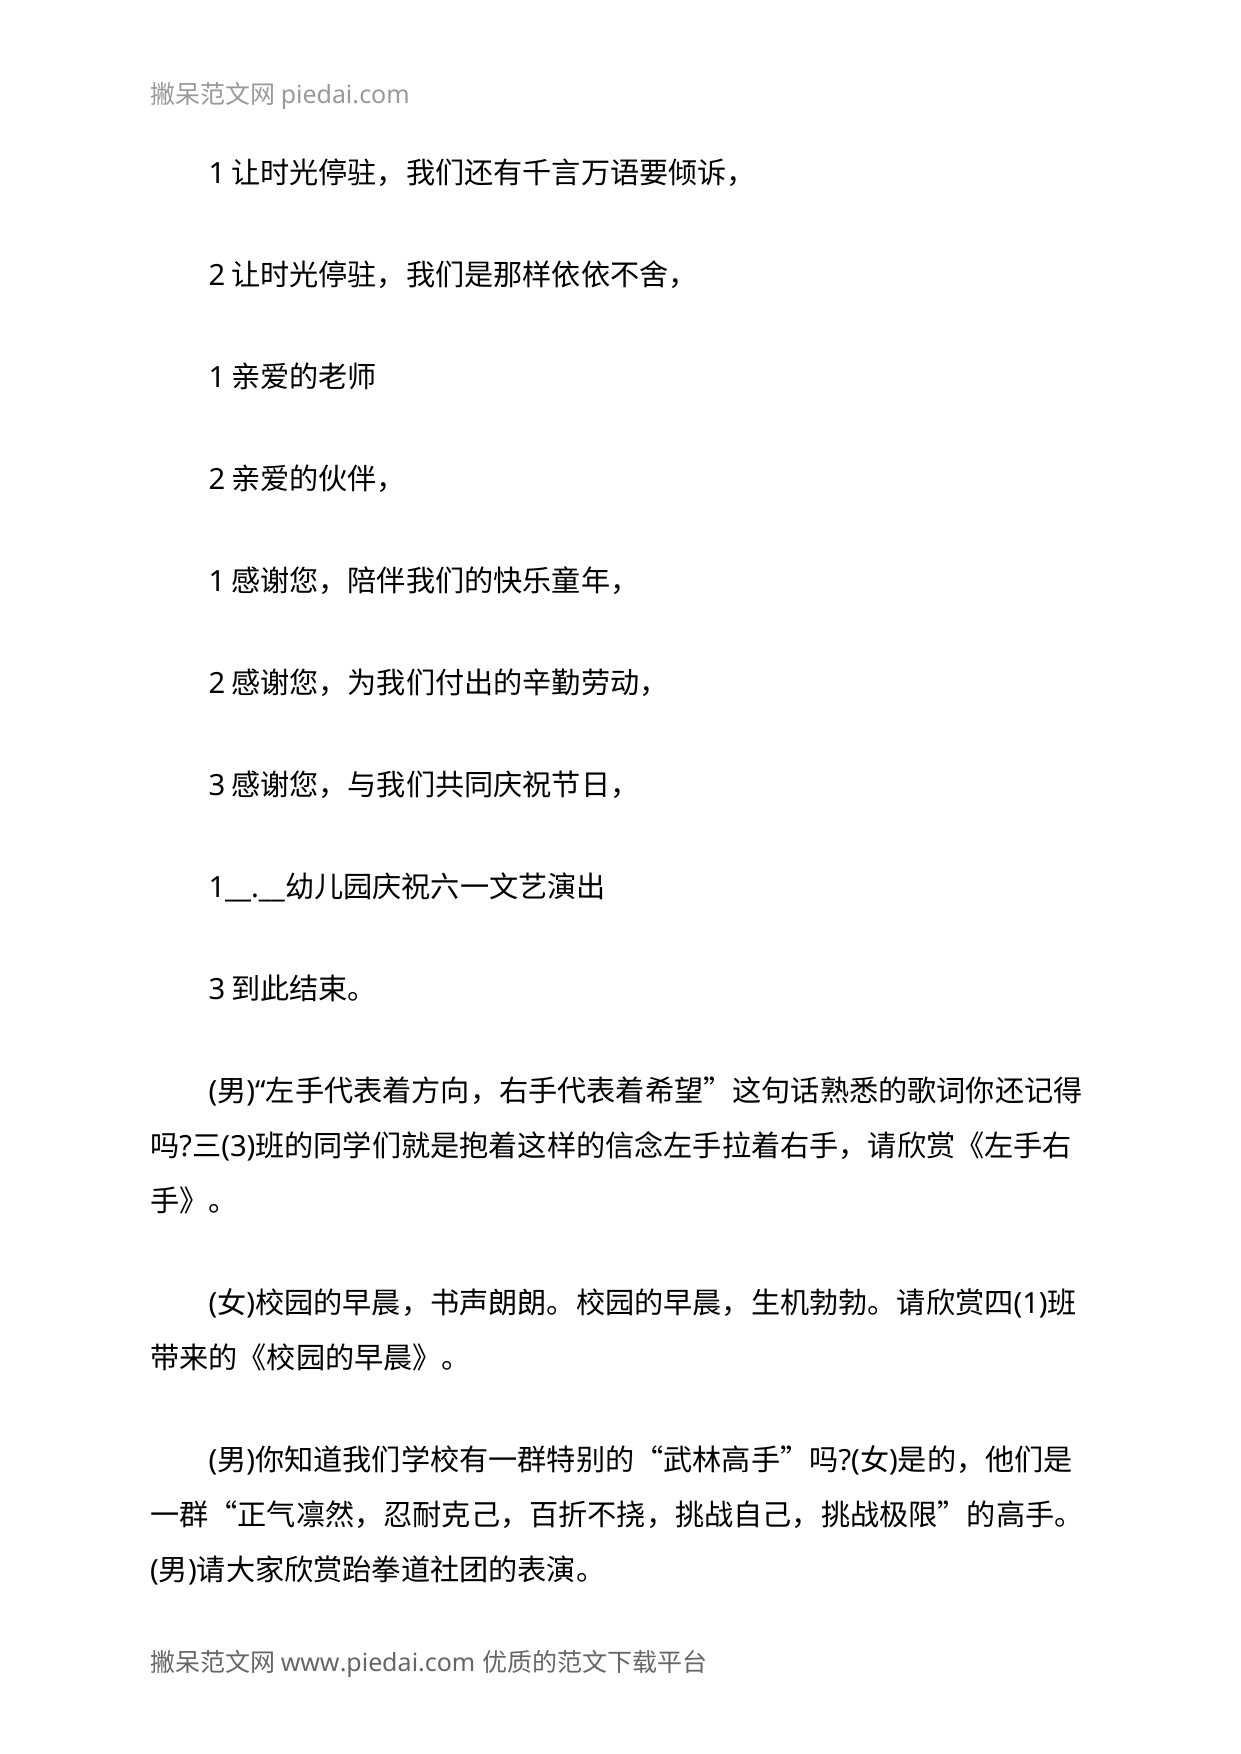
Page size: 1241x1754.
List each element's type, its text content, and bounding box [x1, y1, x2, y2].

text 2让时光停驻，我们是那样依依不舍， [150, 252, 1090, 294]
text 3感谢您，与我们共同庆祝节日， [150, 762, 1090, 804]
text 2感谢您，为我们付出的辛勤劳动， [150, 660, 1090, 702]
text 3到此结束。 [150, 966, 1090, 1008]
text 2亲爱的伙伴， [150, 456, 1090, 498]
text (男)你知道我们学校有一群特别的“武林高手”吗?(女)是的，他们是一群“正气凛然，忍耐克己，百折不挠，挑战自己，挑战极限”的高手。(男)请大家欣赏跆拳道社团的表演。 [150, 1436, 1090, 1589]
text 1__.__幼儿园庆祝六一文艺演出 [150, 864, 1090, 906]
text 1亲爱的老师 [150, 354, 1090, 396]
text (男)“左手代表着方向，右手代表着希望”这句话熟悉的歌词你还记得吗?三(3)班的同学们就是抱着这样的信念左手拉着右手，请欣赏《左手右手》。 [150, 1068, 1090, 1220]
text 1让时光停驻，我们还有千言万语要倾诉， [150, 150, 1090, 192]
text (女)校园的早晨，书声朗朗。校园的早晨，生机勃勃。请欣赏四(1)班带来的《校园的早晨》。 [150, 1279, 1090, 1377]
text 1感谢您，陪伴我们的快乐童年， [150, 558, 1090, 600]
